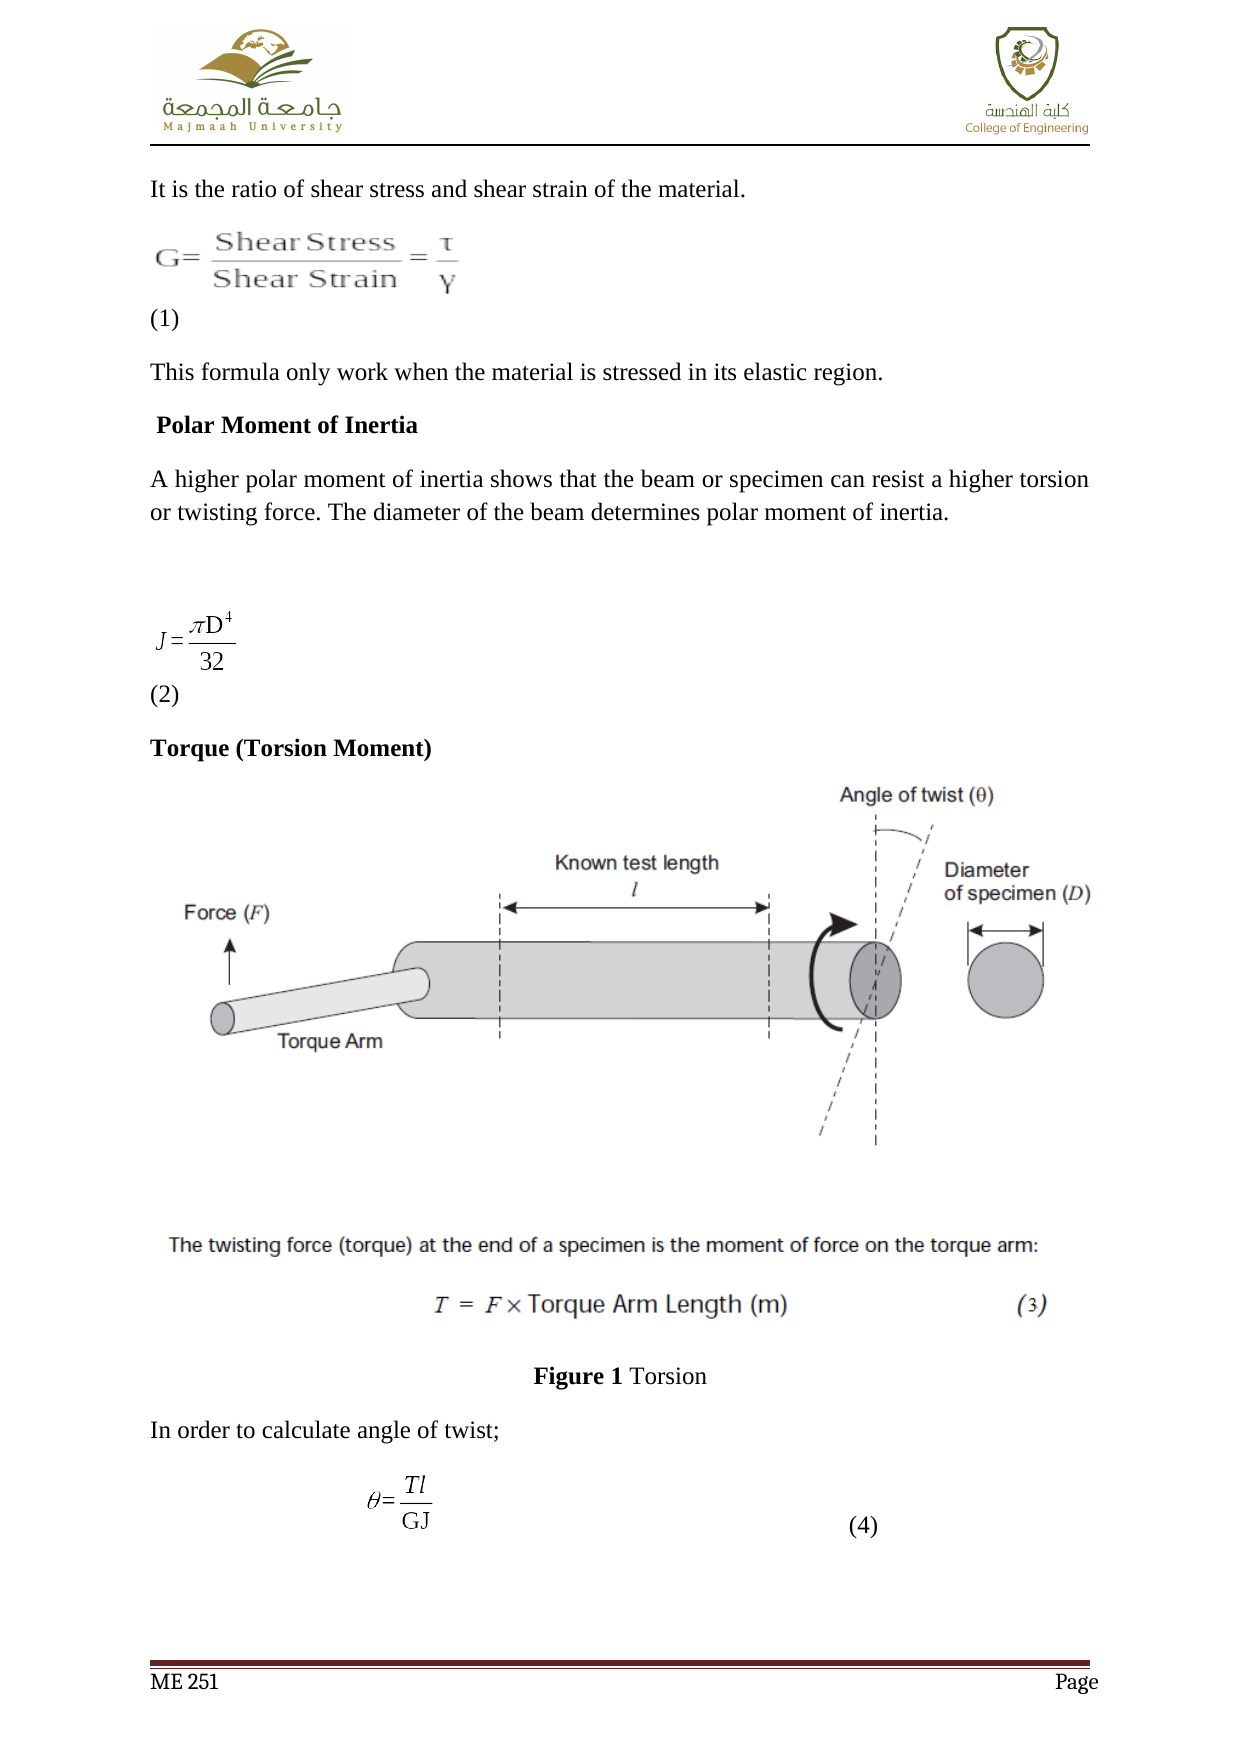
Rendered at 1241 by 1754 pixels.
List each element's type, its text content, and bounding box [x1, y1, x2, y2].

text It is the ratio of shear stress and shear strain of the material. [150, 174, 1090, 202]
text (1) [150, 228, 1090, 331]
text Torque (Torsion Moment) [150, 733, 1090, 761]
text A higher polar moment of inertia shows that the beam or specimen can resist a higher torsion or twisting force. The diameter of the beam determines polar moment of inertia. [150, 464, 1090, 526]
text This formula only work when the material is stressed in its elastic region. [150, 357, 1090, 385]
picture [153, 27, 348, 134]
text In order to calculate angle of twist; [150, 1415, 1090, 1444]
text Polar Moment of Inertia [150, 410, 1090, 439]
text (4) [150, 1469, 1090, 1538]
picture [965, 27, 1089, 135]
picture [150, 786, 1096, 1337]
text (2) [150, 605, 1090, 707]
text Figure 1 Torsion [150, 1361, 1090, 1390]
